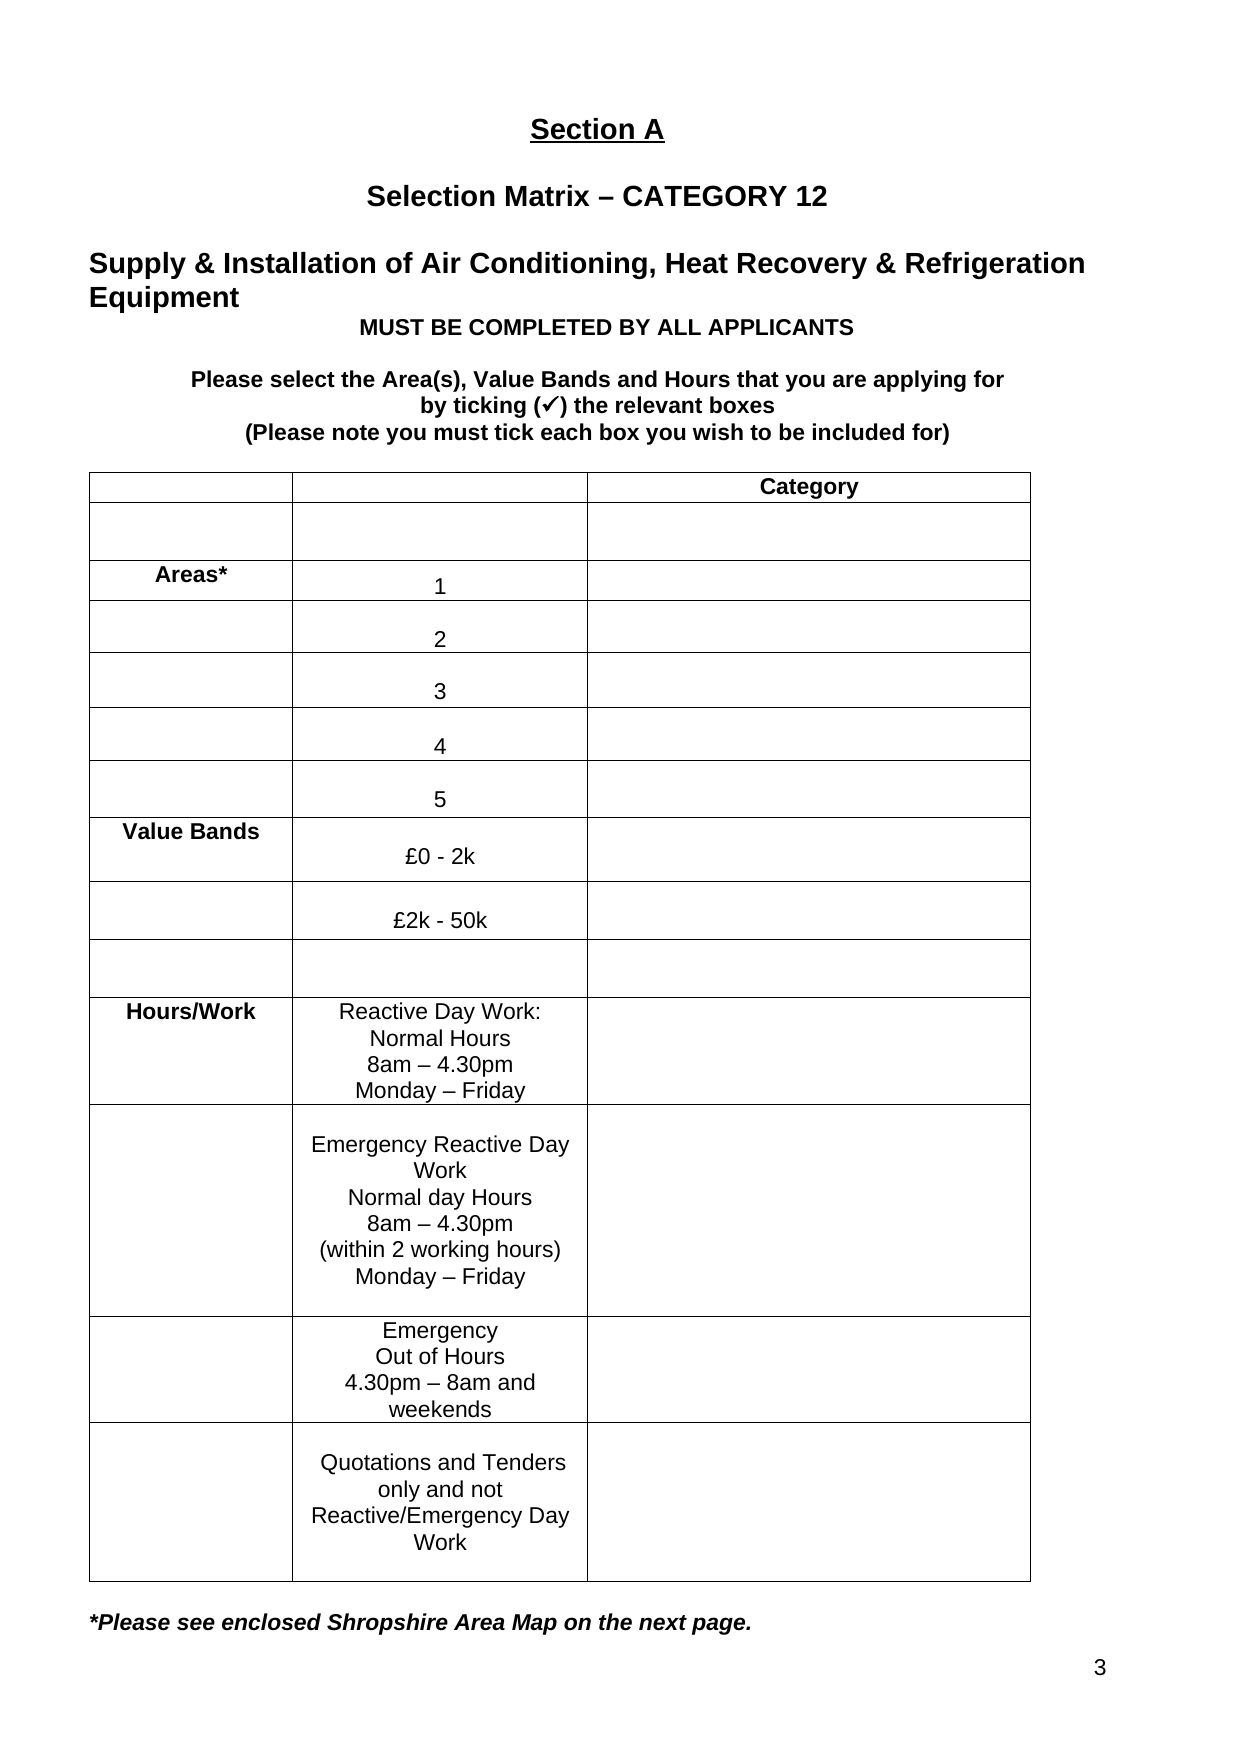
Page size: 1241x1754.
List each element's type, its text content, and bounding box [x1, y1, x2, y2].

table_cell [588, 882, 1030, 939]
table_cell [90, 761, 292, 817]
table_cell [588, 503, 1030, 560]
table_cell [588, 818, 1030, 881]
table_cell 5 [293, 761, 587, 817]
table_cell Value Bands [90, 818, 292, 881]
table_cell [90, 1105, 292, 1316]
table_cell [588, 1105, 1030, 1316]
text Selection Matrix – CATEGORY 12 [89, 179, 1106, 213]
table_cell [588, 940, 1030, 997]
table_cell 4 [293, 708, 587, 760]
table_cell [588, 1317, 1030, 1422]
text (Please note you must tick each box you wish to be included for) [89, 419, 1106, 445]
table_cell [588, 1423, 1030, 1581]
text by ticking () the relevant boxes [89, 392, 1106, 419]
table_cell [90, 882, 292, 939]
text Supply & Installation of Air Conditioning, Heat Recovery & Refrigeration Equipment [89, 246, 1087, 313]
table_cell Emergency Reactive Day Work Normal day Hours 8am – 4.30pm (within 2 working hours) Monday – Friday [293, 1105, 587, 1316]
table_cell £2k - 50k [293, 882, 587, 939]
table_cell [90, 503, 292, 560]
table_cell [588, 761, 1030, 817]
table_cell [588, 998, 1030, 1104]
table_cell Hours/Work [90, 998, 292, 1104]
table_cell 1 [293, 561, 587, 599]
table_cell [293, 940, 587, 997]
table_cell [293, 503, 587, 560]
text Please select the Area(s), Value Bands and Hours that you are applying for [89, 366, 1106, 392]
table_header Category [588, 473, 1030, 502]
table_cell [90, 1423, 292, 1581]
table_cell Quotations and Tenders only and not Reactive/Emergency Day Work [293, 1423, 587, 1581]
table_cell [90, 601, 292, 652]
table_cell 3 [293, 653, 587, 707]
table_cell [90, 653, 292, 707]
table_cell [588, 561, 1030, 599]
table_cell [90, 940, 292, 997]
table_cell [90, 1317, 292, 1422]
table_cell [588, 601, 1030, 652]
text Section A [89, 112, 1106, 146]
table_cell 2 [293, 601, 587, 652]
table_cell £0 - 2k [293, 818, 587, 881]
table_cell [588, 653, 1030, 707]
text *Please see enclosed Shropshire Area Map on the next page. [89, 1608, 1106, 1635]
text MUST BE COMPLETED BY APPLICANTS [126, 313, 1087, 340]
table_cell Areas* [90, 561, 292, 599]
table_cell [90, 708, 292, 760]
table_header [293, 473, 587, 502]
table_cell [588, 708, 1030, 760]
table_header [90, 473, 292, 502]
table_cell Emergency Out of Hours 4.30pm – 8am and weekends [293, 1317, 587, 1422]
table_cell Reactive Day Work: Normal Hours 8am – 4.30pm Monday – Friday [293, 998, 587, 1104]
